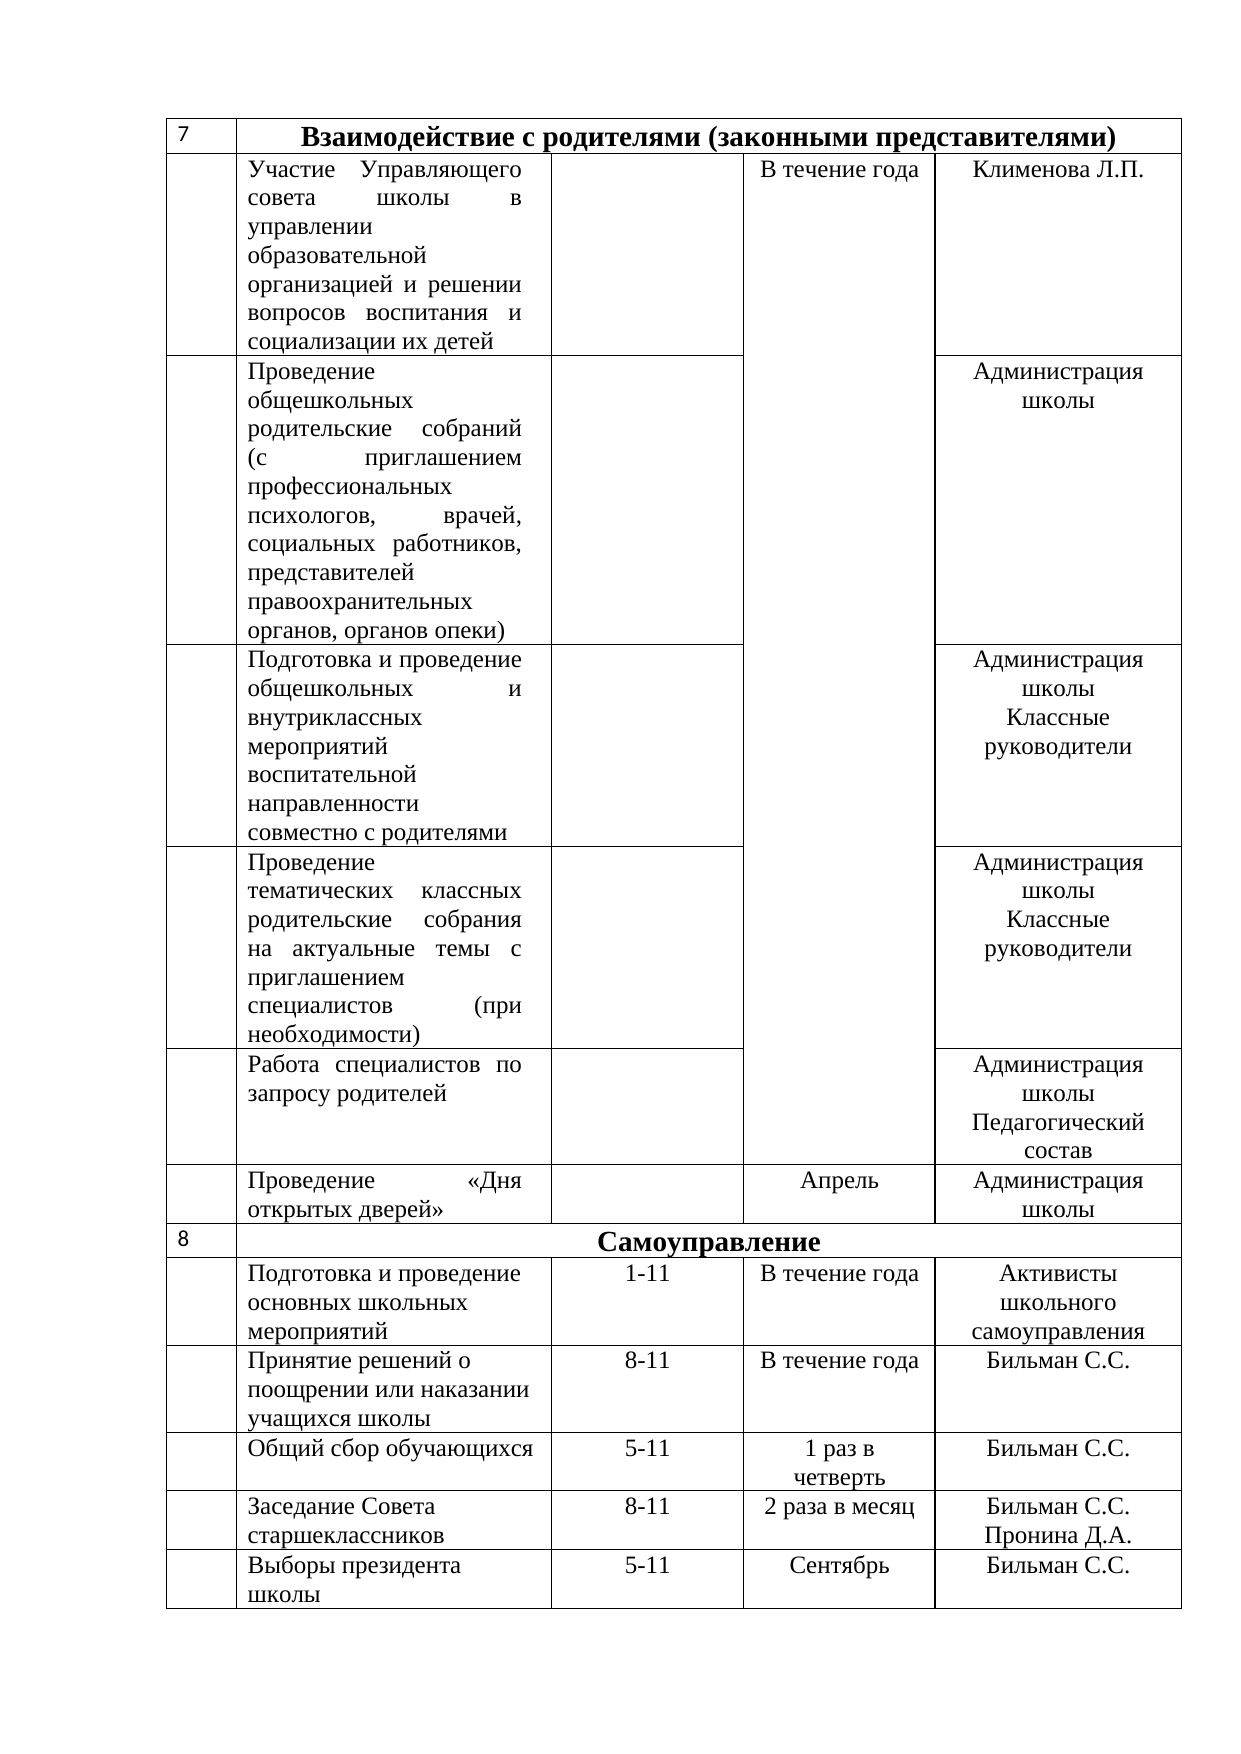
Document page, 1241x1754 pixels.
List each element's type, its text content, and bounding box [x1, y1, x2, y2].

table_cell В течение года [744, 154, 934, 1164]
table_cell [552, 1165, 743, 1223]
table_cell 1 раз в четверть [744, 1433, 934, 1490]
table_cell Проведение общешкольных родительские собраний (с приглашением профессиональных психологов, врачей, социальных работников, представителей правоохранительных органов, органов опеки) [237, 356, 551, 643]
table_cell Подготовка и проведение основных школьных мероприятий [237, 1258, 551, 1344]
table_cell [167, 356, 236, 643]
table_cell [552, 1049, 743, 1164]
table_cell 8 [167, 1224, 236, 1257]
table_cell Проведение тематических классных родительские собрания на актуальные темы с приглашением специалистов (при необходимости) [237, 847, 551, 1048]
table_cell [167, 1049, 236, 1164]
table_cell [167, 847, 236, 1048]
table_cell 1-11 [552, 1258, 743, 1344]
table_cell Администрация школы Педагогический состав [936, 1049, 1181, 1164]
table_cell Активисты школьного самоуправления [936, 1258, 1181, 1344]
table_cell Работа специалистов по запросу родителей [237, 1049, 551, 1164]
table_cell [167, 1258, 236, 1344]
table_cell Сентябрь [744, 1550, 934, 1607]
table_cell 5-11 [552, 1433, 743, 1490]
table_cell В течение года [744, 1258, 934, 1344]
table_cell Администрация школы Классные руководители [936, 645, 1181, 846]
table_cell [552, 154, 743, 355]
table_cell [167, 1165, 236, 1223]
table_cell Подготовка и проведение общешкольных и внутриклассных мероприятий воспитательной направленности совместно с родителями [237, 645, 551, 846]
table_cell Администрация школы [936, 1165, 1181, 1223]
table_cell [552, 356, 743, 643]
table_cell 2 раза в месяц [744, 1491, 934, 1549]
table_cell Администрация школы [936, 356, 1181, 643]
table_cell 8-11 [552, 1346, 743, 1432]
table_cell [167, 154, 236, 355]
table_cell 5-11 [552, 1550, 743, 1607]
table_cell Выборы президента школы [237, 1550, 551, 1607]
table_cell В течение года [744, 1346, 934, 1432]
table_cell 7 [167, 119, 236, 153]
table_cell Принятие решений о поощрении или наказании учащихся школы [237, 1346, 551, 1432]
table_cell Общий сбор обучающихся [237, 1433, 551, 1490]
table_cell Бильман С.С. [936, 1550, 1181, 1607]
table_cell Бильман С.С. Пронина Д.А. [936, 1491, 1181, 1549]
table_cell Апрель [744, 1165, 934, 1223]
table_cell [167, 1550, 236, 1607]
table_cell Администрация школы Классные руководители [936, 847, 1181, 1048]
table_cell [167, 1491, 236, 1549]
table_cell Самоуправление [237, 1224, 1181, 1257]
table_cell [552, 847, 743, 1048]
table_cell Заседание Совета старшеклассников [237, 1491, 551, 1549]
table_cell Проведение «Дня открытых дверей» [237, 1165, 551, 1223]
table_cell 8-11 [552, 1491, 743, 1549]
table_cell Взаимодействие с родителями (законными представителями) [237, 119, 1181, 153]
table_cell [552, 645, 743, 846]
table_cell Бильман С.С. [936, 1433, 1181, 1490]
table_cell Участие Управляющего совета школы в управлении образовательной организацией и решении вопросов воспитания и социализации их детей [237, 154, 551, 355]
table_cell Клименова Л.П. [936, 154, 1181, 355]
table_cell Бильман С.С. [936, 1346, 1181, 1432]
table_cell [167, 1433, 236, 1490]
table_cell [167, 1346, 236, 1432]
table_cell [167, 645, 236, 846]
